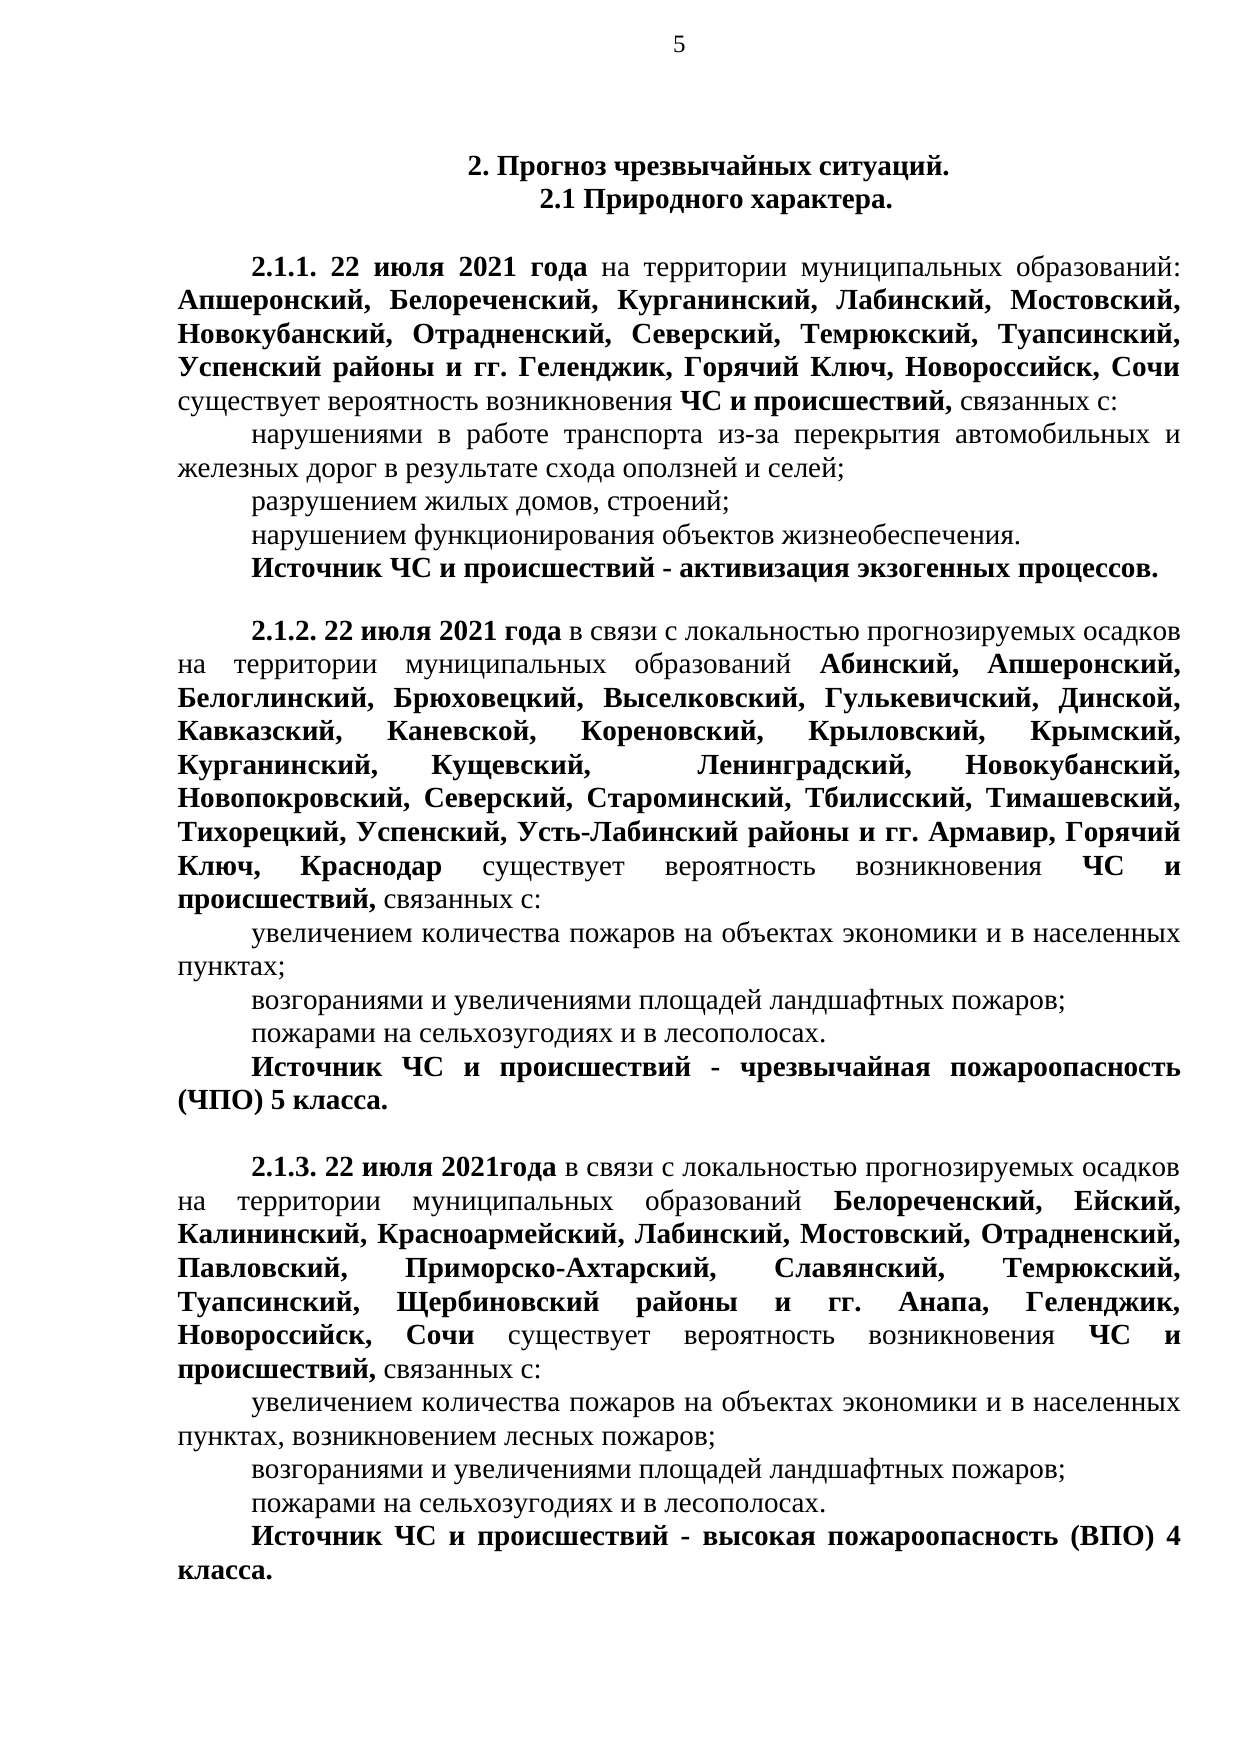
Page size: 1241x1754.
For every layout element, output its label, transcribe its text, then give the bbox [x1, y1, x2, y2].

text разрушением жилых домов, строений; [177, 483, 1181, 517]
text 2.1 Природного характера. [177, 182, 1181, 215]
text пожарами на сельхозугодиях и в лесополосах. [177, 1485, 1181, 1518]
text нарушениями в работе транспорта из-за перекрытия автомобильных и железных дорог в результате схода оползней и селей; [177, 416, 1181, 483]
text 2. Прогноз чрезвычайных ситуаций. [177, 150, 1181, 182]
text возгораниями и увеличениями площадей ландшафтных пожаров; [177, 982, 1181, 1015]
text нарушением функционирования объектов жизнеобеспечения. [177, 517, 1181, 551]
text увеличением количества пожаров на объектах экономики и в населенных пунктах; [177, 915, 1181, 982]
text Источник ЧС и происшествий - активизация экзогенных процессов. [177, 551, 1181, 584]
text 2.1.1. 22 июля 2021 года на территории муниципальных образований: Апшеронский, Белореченский, Курганинский, Лабинский, Мостовский, Новокубанский, Отрадненский, Северский, Темрюкский, Туапсинский, Успенский районы и гг. Геленджик, Горячий Ключ, Новороссийск, Сочи существует вероятность возникновения ЧС и происшествий, связанных с: [177, 249, 1181, 416]
text 2.1.3. 22 июля 2021года в связи с локальностью прогнозируемых осадков на территории муниципальных образований Белореченский, Ейский, Калининский, Красноармейский, Лабинский, Мостовский, Отрадненский, Павловский, Приморско-Ахтарский, Славянский, Темрюкский, Туапсинский, Щербиновский районы и гг. Анапа, Геленджик, Новороссийск, Сочи существует вероятность возникновения ЧС и происшествий, связанных с: [177, 1149, 1181, 1384]
text 2.1.2. 22 июля 2021 года в связи с локальностью прогнозируемых осадков на территории муниципальных образований Абинский, Апшеронский, Белоглинский, Брюховецкий, Выселковский, Гулькевичский, Динской, Кавказский, Каневской, Кореновский, Крыловский, Крымский, Курганинский, Кущевский, Ленинградский, Новокубанский, Новопокровский, Северский, Староминский, Тбилисский, Тимашевский, Тихорецкий, Успенский, Усть-Лабинский районы и гг. Армавир, Горячий Ключ, Краснодар существует вероятность возникновения ЧС и происшествий, связанных с: [177, 613, 1181, 915]
text пожарами на сельхозугодиях и в лесополосах. [177, 1015, 1181, 1049]
text возгораниями и увеличениями площадей ландшафтных пожаров; [177, 1451, 1181, 1485]
text Источник ЧС и происшествий - высокая пожароопасность (ВПО) 4 класса. [177, 1518, 1181, 1586]
text Источник ЧС и происшествий - чрезвычайная пожароопасность (ЧПО) 5 класса. [177, 1049, 1181, 1116]
text увеличением количества пожаров на объектах экономики и в населенных пунктах, возникновением лесных пожаров; [177, 1384, 1181, 1451]
